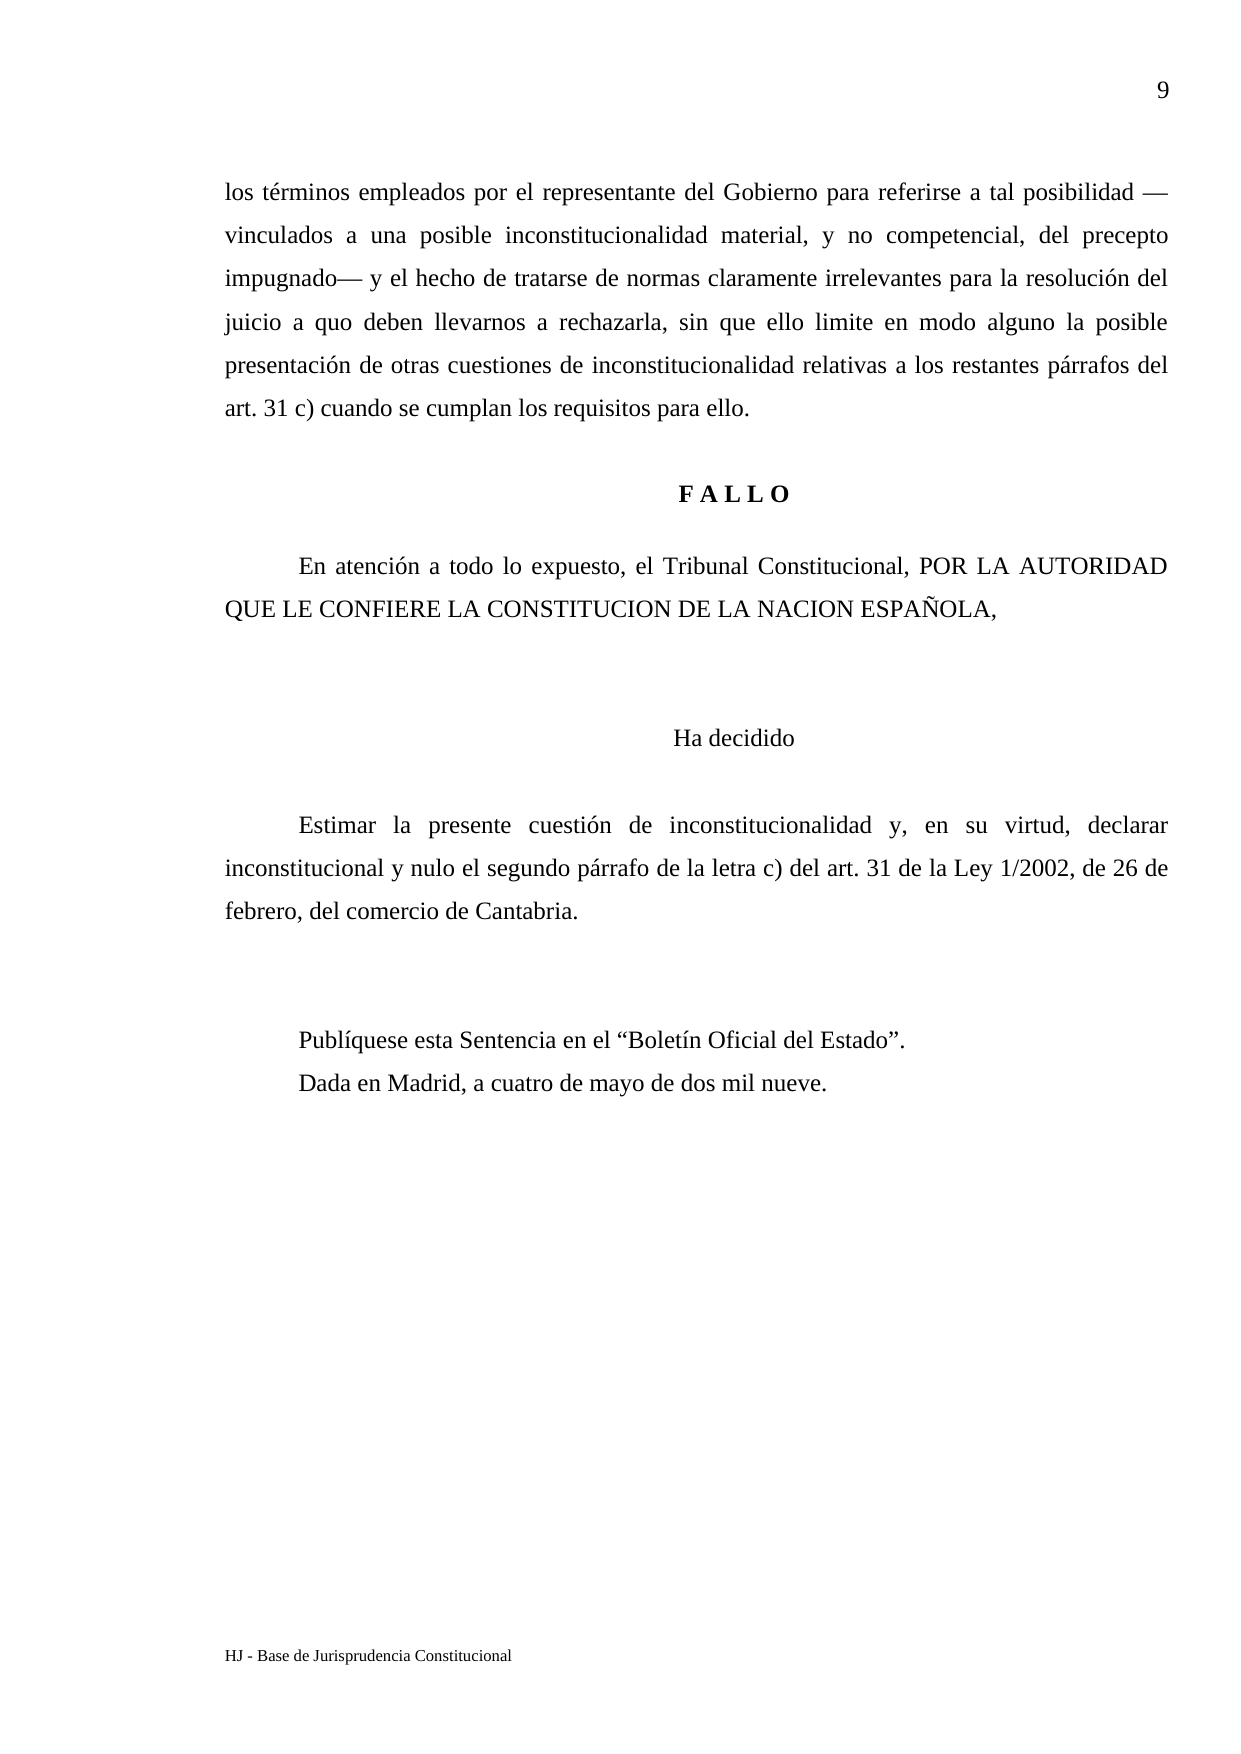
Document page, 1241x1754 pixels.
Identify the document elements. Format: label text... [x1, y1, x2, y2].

text Ha decidido [224, 723, 1169, 752]
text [224, 177, 1169, 422]
text En atención a todo lo expuesto, el Tribunal Constitucional, POR LA AUTORIDAD QUE LE CONFIERE LA CONSTITUCION DE LA NACION ESPAÑOLA, [224, 551, 1169, 623]
subtitle F A L L O [224, 479, 1169, 508]
text Publíquese esta Sentencia en el “Boletín Oficial del Estado”. [224, 1025, 1169, 1054]
text Dada en Madrid, a cuatro de mayo de dos mil nueve. [224, 1068, 1169, 1097]
text Estimar la presente cuestión de inconstitucionalidad y, en su virtud, declarar inconstitucional y nulo el segundo párrafo de la letra c) del art. 31 de la Ley 1/2002, de 26 de febrero, del comercio de Cantabria. [224, 810, 1169, 925]
